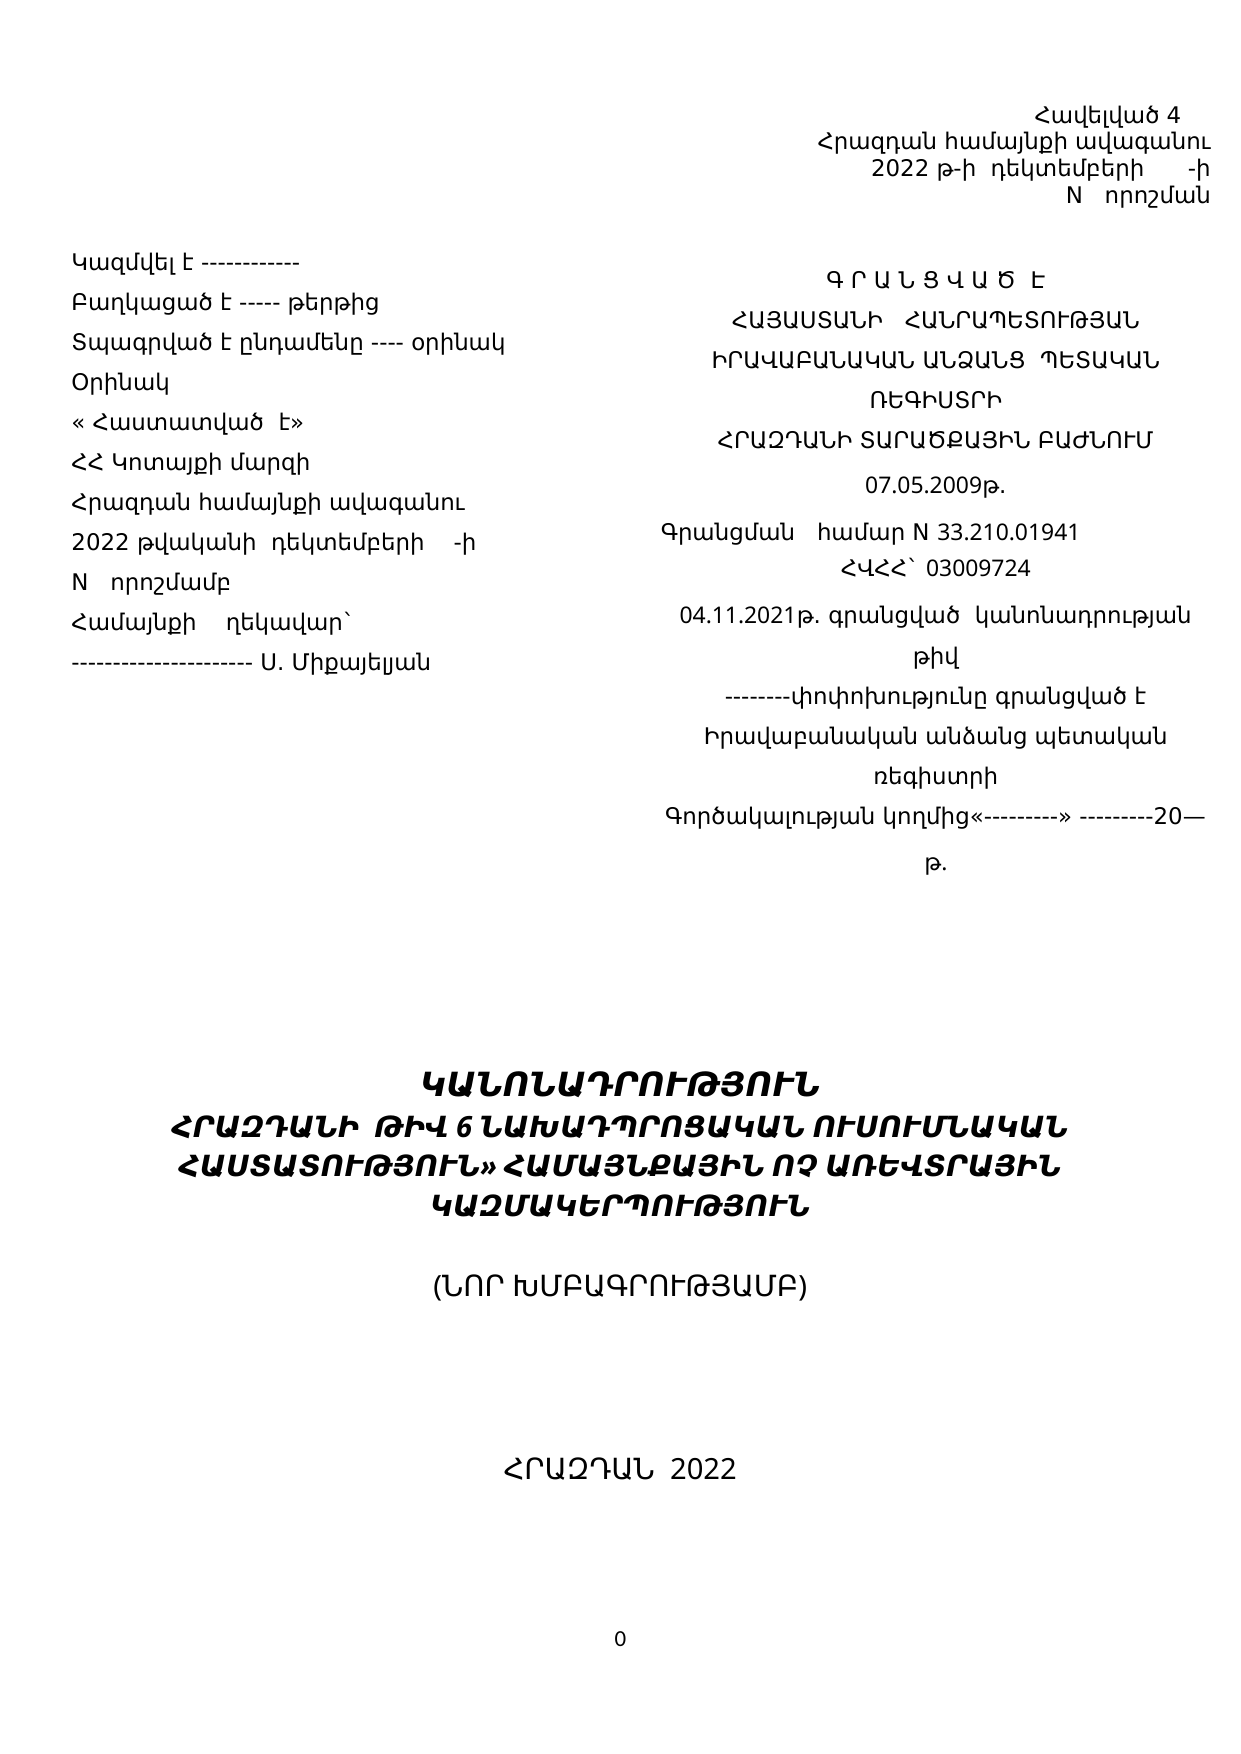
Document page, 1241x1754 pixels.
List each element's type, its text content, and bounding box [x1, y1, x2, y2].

text N որոշման [0, 182, 1211, 208]
text ՀՐԱԶԴԱՆԻ ԹԻՎ 6 ՆԱԽԱԴՊՐՈՑԱԿԱՆ ՈՒՍՈՒՄՆԱԿԱՆ ՀԱՍՏԱՏՈՒԹՅՈՒՆ» ՀԱՄԱՅՆՔԱՅԻՆ ՈՉ ԱՌԵՎՏՐԱՅԻՆ ԿԱԶՄԱԿԵՐՊՈՒԹՅՈՒՆ [59, 1106, 1181, 1225]
text ԿԱՆՈՆԱԴՐՈՒԹՅՈՒՆ [59, 1061, 1181, 1106]
text Հավելված 4 [59, 102, 1181, 128]
text 2022 թ-ի դեկտեմբերի -ի [0, 155, 1211, 182]
text ՀՐԱԶԴԱՆ 2022 [59, 1448, 1181, 1488]
text Հրազդան համայնքի ավագանու [0, 128, 1211, 155]
text (ՆՈՐ ԽՄԲԱԳՐՈՒԹՅԱՄԲ) [59, 1265, 1181, 1304]
